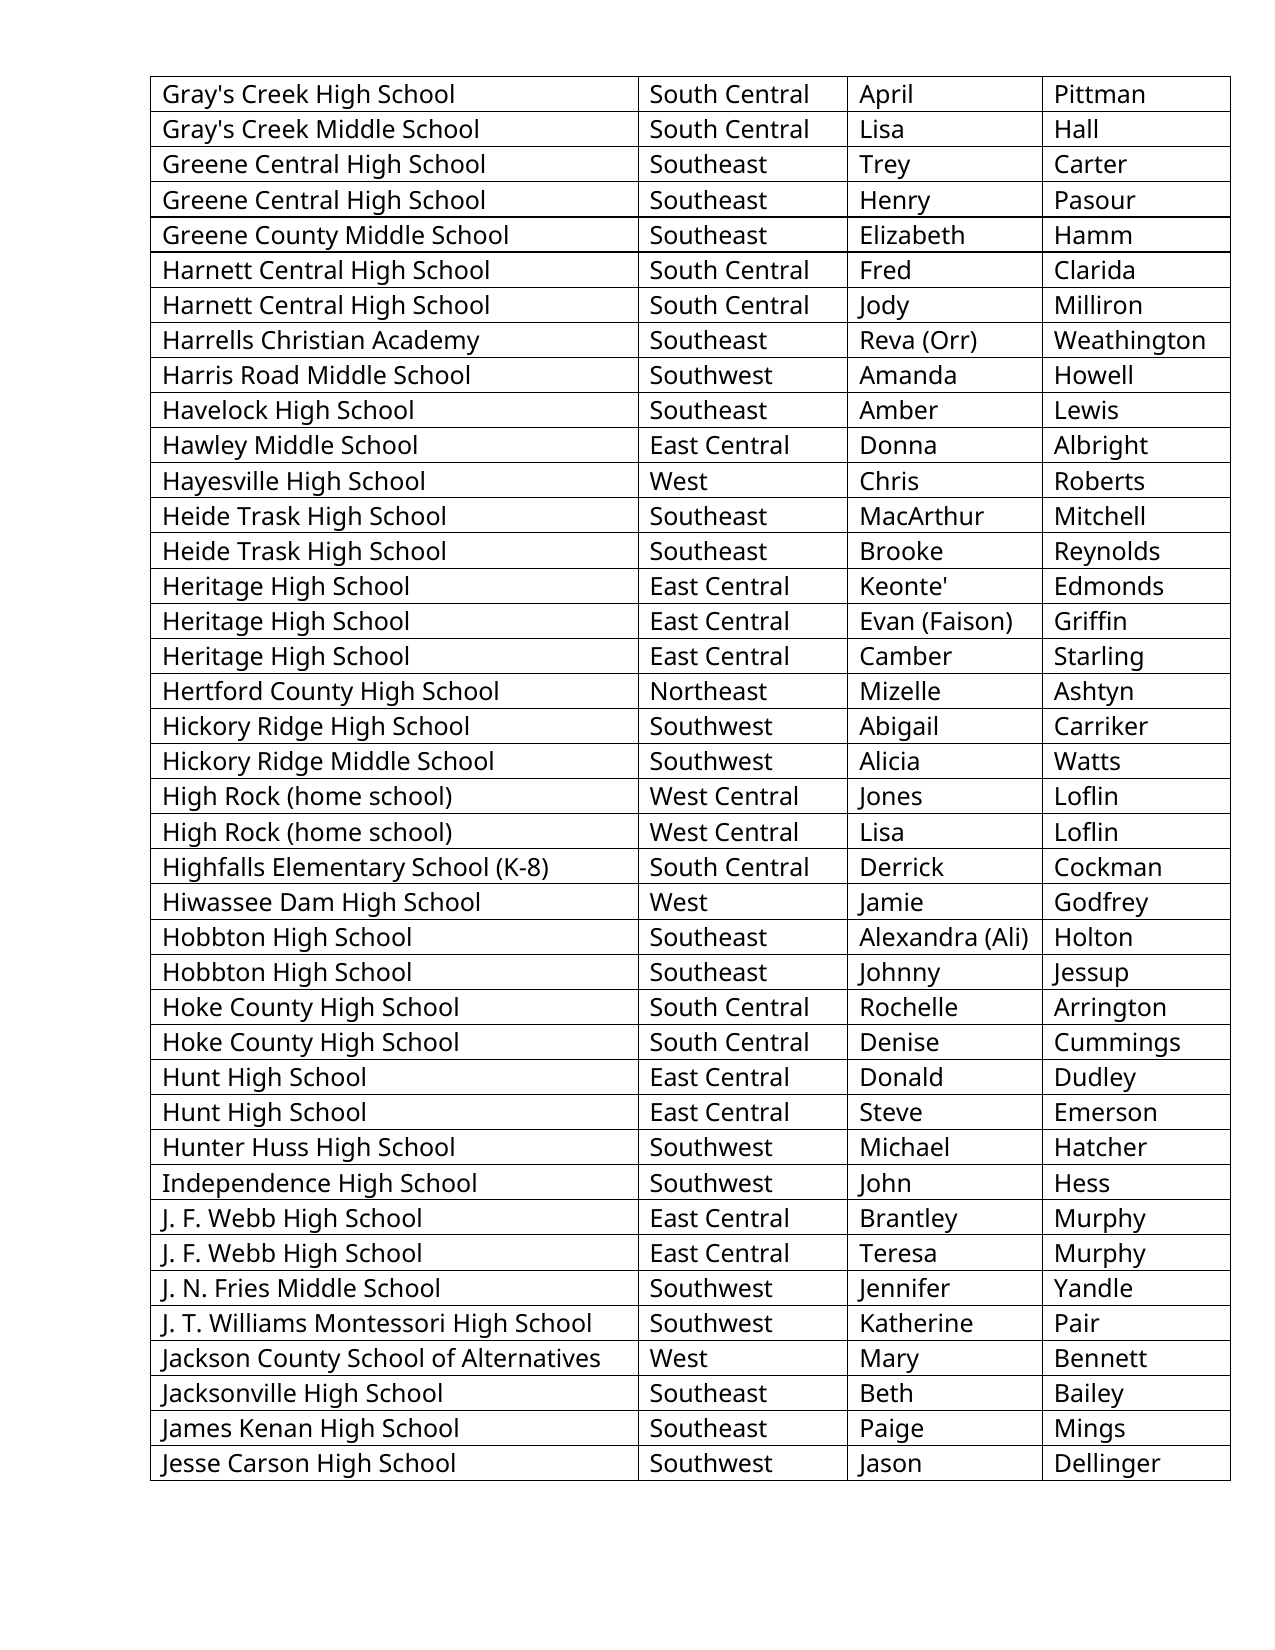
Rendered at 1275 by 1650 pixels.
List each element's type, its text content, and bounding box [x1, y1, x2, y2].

table_cell Hunt High School [151, 1060, 638, 1094]
table_cell John [848, 1165, 1042, 1199]
table_cell Clarida [1043, 253, 1230, 287]
table_cell South Central [639, 288, 847, 322]
table_cell Arrington [1043, 990, 1230, 1024]
table_cell Brantley [848, 1200, 1042, 1234]
table_cell Southeast [639, 1411, 847, 1445]
table_cell Loflin [1043, 779, 1230, 813]
table_cell Hayesville High School [151, 463, 638, 497]
table_cell Independence High School [151, 1165, 638, 1199]
table_cell Holton [1043, 920, 1230, 953]
table_cell Murphy [1043, 1200, 1230, 1234]
table_cell Southeast [639, 393, 847, 427]
table_cell Lisa [848, 112, 1042, 146]
table_cell Pair [1043, 1306, 1230, 1340]
table_cell Pasour [1043, 182, 1230, 216]
table_cell Camber [848, 639, 1042, 673]
table_cell Roberts [1043, 463, 1230, 497]
table_cell Evan (Faison) [848, 604, 1042, 638]
table_cell Donna [848, 428, 1042, 462]
table_cell Amanda [848, 358, 1042, 392]
table_cell April [848, 77, 1042, 111]
table_cell Dudley [1043, 1060, 1230, 1094]
table_cell J. T. Williams Montessori High School [151, 1306, 638, 1340]
table_cell East Central [639, 1200, 847, 1234]
table_cell East Central [639, 1060, 847, 1094]
table_cell Loflin [1043, 814, 1230, 848]
table_cell Southeast [639, 1376, 847, 1410]
table_cell Harnett Central High School [151, 253, 638, 287]
table_cell Hamm [1043, 218, 1230, 251]
table_cell Heritage High School [151, 639, 638, 673]
table_cell Heritage High School [151, 604, 638, 638]
table_cell Steve [848, 1095, 1042, 1129]
table_cell Southeast [639, 533, 847, 567]
table_cell Southeast [639, 920, 847, 953]
table_cell Hobbton High School [151, 920, 638, 953]
table_cell Southeast [639, 182, 847, 216]
table_cell Alicia [848, 744, 1042, 778]
table_cell Derrick [848, 849, 1042, 883]
table_cell South Central [639, 112, 847, 146]
table_cell Fred [848, 253, 1042, 287]
table_cell Mary [848, 1341, 1042, 1375]
table_cell Cockman [1043, 849, 1230, 883]
table_cell East Central [639, 639, 847, 673]
table_cell Carter [1043, 147, 1230, 181]
table_cell Lewis [1043, 393, 1230, 427]
table_cell Hoke County High School [151, 990, 638, 1024]
table_cell Teresa [848, 1235, 1042, 1269]
table_cell Hatcher [1043, 1130, 1230, 1164]
table_cell Hickory Ridge High School [151, 709, 638, 743]
table_cell Southwest [639, 1165, 847, 1199]
table_cell Trey [848, 147, 1042, 181]
table_cell East Central [639, 428, 847, 462]
table_cell Paige [848, 1411, 1042, 1445]
table_cell Henry [848, 182, 1042, 216]
table_cell Hall [1043, 112, 1230, 146]
table_cell J. F. Webb High School [151, 1235, 638, 1269]
table_cell High Rock (home school) [151, 814, 638, 848]
table_cell Abigail [848, 709, 1042, 743]
table_cell South Central [639, 849, 847, 883]
table_cell South Central [639, 1025, 847, 1059]
table_cell Southeast [639, 498, 847, 532]
table_cell Gray's Creek Middle School [151, 112, 638, 146]
table_cell Yandle [1043, 1271, 1230, 1304]
table_cell Harrells Christian Academy [151, 323, 638, 357]
table_cell Southwest [639, 709, 847, 743]
table_cell Jackson County School of Alternatives [151, 1341, 638, 1375]
table_cell Hunt High School [151, 1095, 638, 1129]
table_cell Bailey [1043, 1376, 1230, 1410]
table_cell West [639, 1341, 847, 1375]
table_cell Michael [848, 1130, 1042, 1164]
table_cell Katherine [848, 1306, 1042, 1340]
table_cell Southeast [639, 218, 847, 251]
table_cell Watts [1043, 744, 1230, 778]
table_cell Reva (Orr) [848, 323, 1042, 357]
table_cell Rochelle [848, 990, 1042, 1024]
table_cell Ashtyn [1043, 674, 1230, 708]
table_cell Heritage High School [151, 569, 638, 602]
table_cell Albright [1043, 428, 1230, 462]
table_cell Milliron [1043, 288, 1230, 322]
table_cell James Kenan High School [151, 1411, 638, 1445]
table_cell South Central [639, 990, 847, 1024]
table_cell Southwest [639, 1271, 847, 1304]
table_cell Hess [1043, 1165, 1230, 1199]
table_cell Beth [848, 1376, 1042, 1410]
table_cell Southwest [639, 1130, 847, 1164]
table_cell Weathington [1043, 323, 1230, 357]
table_cell Reynolds [1043, 533, 1230, 567]
table_cell Jacksonville High School [151, 1376, 638, 1410]
table_cell Jody [848, 288, 1042, 322]
table_cell Elizabeth [848, 218, 1042, 251]
table_cell Griffin [1043, 604, 1230, 638]
table_cell Jones [848, 779, 1042, 813]
table_cell East Central [639, 1095, 847, 1129]
table_cell Southeast [639, 147, 847, 181]
table_cell Edmonds [1043, 569, 1230, 602]
table_cell Northeast [639, 674, 847, 708]
table_cell Hobbton High School [151, 955, 638, 989]
table_cell Carriker [1043, 709, 1230, 743]
table_cell Hoke County High School [151, 1025, 638, 1059]
table_cell Hickory Ridge Middle School [151, 744, 638, 778]
table_cell Jennifer [848, 1271, 1042, 1304]
table_cell Howell [1043, 358, 1230, 392]
table_cell Havelock High School [151, 393, 638, 427]
table_cell Heide Trask High School [151, 533, 638, 567]
table_cell Bennett [1043, 1341, 1230, 1375]
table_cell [151, 77, 638, 111]
table_cell Donald [848, 1060, 1042, 1094]
table_cell Denise [848, 1025, 1042, 1059]
table_cell Highfalls Elementary School (K-8) [151, 849, 638, 883]
table_cell Alexandra (Ali) [848, 920, 1042, 953]
table_cell Southwest [639, 358, 847, 392]
table_cell J. N. Fries Middle School [151, 1271, 638, 1304]
table_cell Johnny [848, 955, 1042, 989]
table_cell Cummings [1043, 1025, 1230, 1059]
table_cell Brooke [848, 533, 1042, 567]
table_cell East Central [639, 604, 847, 638]
table_cell West Central [639, 814, 847, 848]
table_cell South Central [639, 253, 847, 287]
table_cell MacArthur [848, 498, 1042, 532]
table_cell Heide Trask High School [151, 498, 638, 532]
table_cell Hunter Huss High School [151, 1130, 638, 1164]
table_cell Amber [848, 393, 1042, 427]
table_cell Starling [1043, 639, 1230, 673]
table_cell Southeast [639, 955, 847, 989]
table_cell West Central [639, 779, 847, 813]
table_cell South Central [639, 77, 847, 111]
table_cell West [639, 463, 847, 497]
table_cell Hertford County High School [151, 674, 638, 708]
table_cell Harris Road Middle School [151, 358, 638, 392]
table_cell Southeast [639, 323, 847, 357]
table_cell Jessup [1043, 955, 1230, 989]
table_cell Dellinger [1043, 1446, 1230, 1480]
table_cell Harnett Central High School [151, 288, 638, 322]
table_cell Jesse Carson High School [151, 1446, 638, 1480]
table_cell Godfrey [1043, 884, 1230, 918]
table_cell High Rock (home school) [151, 779, 638, 813]
table_cell Hiwassee Dam High School [151, 884, 638, 918]
table_cell Greene Central High School [151, 182, 638, 216]
table_cell East Central [639, 1235, 847, 1269]
table_cell Greene Central High School [151, 147, 638, 181]
table_cell Southwest [639, 1306, 847, 1340]
table_cell Emerson [1043, 1095, 1230, 1129]
table_cell Keonte' [848, 569, 1042, 602]
table_cell Southwest [639, 744, 847, 778]
table_cell Chris [848, 463, 1042, 497]
table_cell Murphy [1043, 1235, 1230, 1269]
table_cell Jason [848, 1446, 1042, 1480]
table_cell Jamie [848, 884, 1042, 918]
table_cell Greene County Middle School [151, 218, 638, 251]
table_cell East Central [639, 569, 847, 602]
table_cell Hawley Middle School [151, 428, 638, 462]
table_cell Mizelle [848, 674, 1042, 708]
table_cell J. F. Webb High School [151, 1200, 638, 1234]
table_cell Lisa [848, 814, 1042, 848]
table_cell Pittman [1043, 77, 1230, 111]
table_cell West [639, 884, 847, 918]
table_cell Southwest [639, 1446, 847, 1480]
table_cell Mitchell [1043, 498, 1230, 532]
table_cell Mings [1043, 1411, 1230, 1445]
